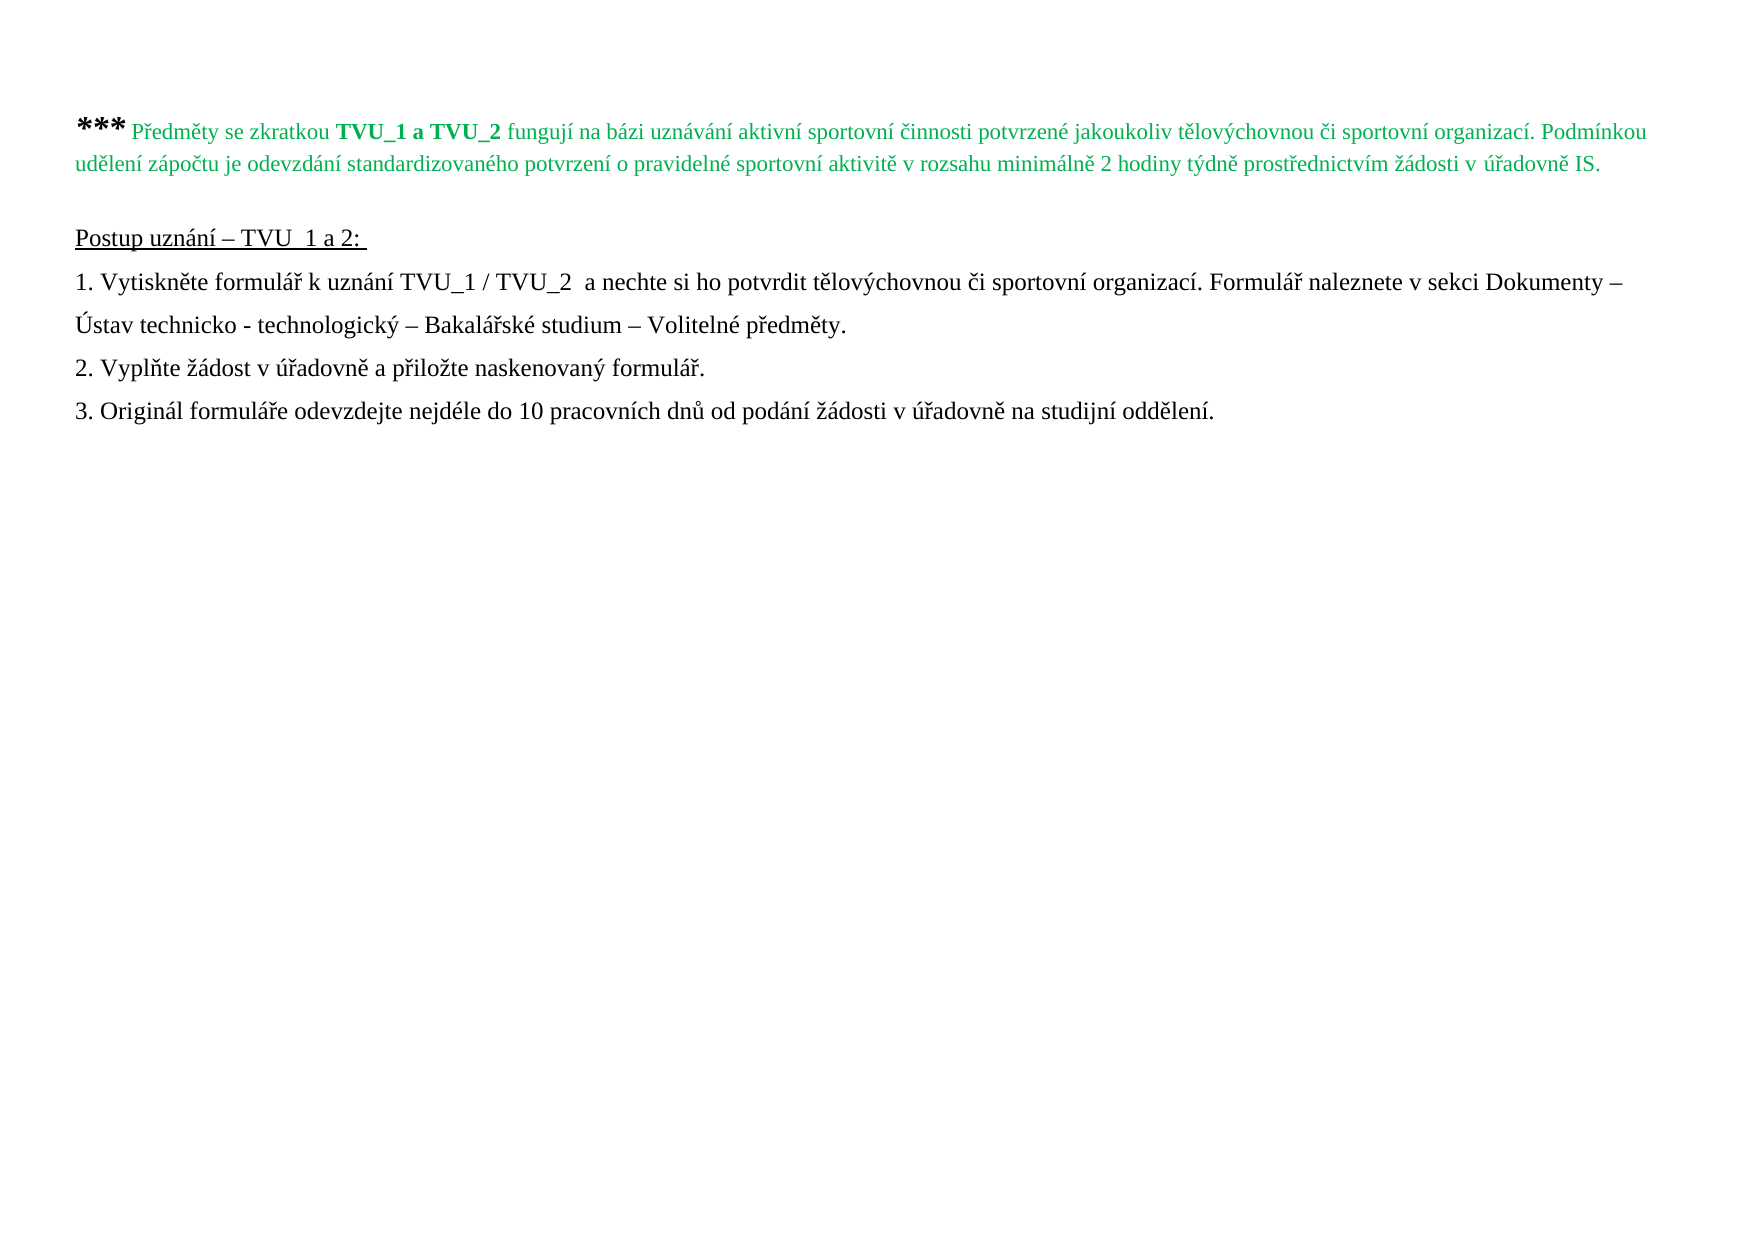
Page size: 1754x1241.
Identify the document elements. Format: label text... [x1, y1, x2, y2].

text 3. Originál formuláře odevzdejte nejdéle do 10 pracovních dnů od podání žádosti v úřadovně na studijní oddělení. [75, 396, 1679, 425]
text 2. Vyplňte žádost v úřadovně a přiložte naskenovaný formulář. [75, 353, 1679, 382]
text 1. Vytiskněte formulář k uznání TVU_1 / TVU_2 a nechte si ho potvrdit tělovýchovnou či sportovní organizací. Formulář naleznete v sekci Dokumenty – Ústav technicko - technologický – Bakalářské studium – Volitelné předměty. [75, 267, 1679, 338]
text *** Předměty se zkratkou TVU_1 a TVU_2 fungují na bázi uznávání aktivní sportovní činnosti potvrzené jakoukoliv tělovýchovnou či sportovní organizací. Podmínkou udělení zápočtu je odevzdání standardizovaného potvrzení o pravidelné sportovní aktivitě v rozsahu minimálně 2 hodiny týdně prostřednictvím žádosti v úřadovně IS. [75, 108, 1679, 177]
text Postup uznání – TVU_1 a 2: [75, 223, 1679, 252]
